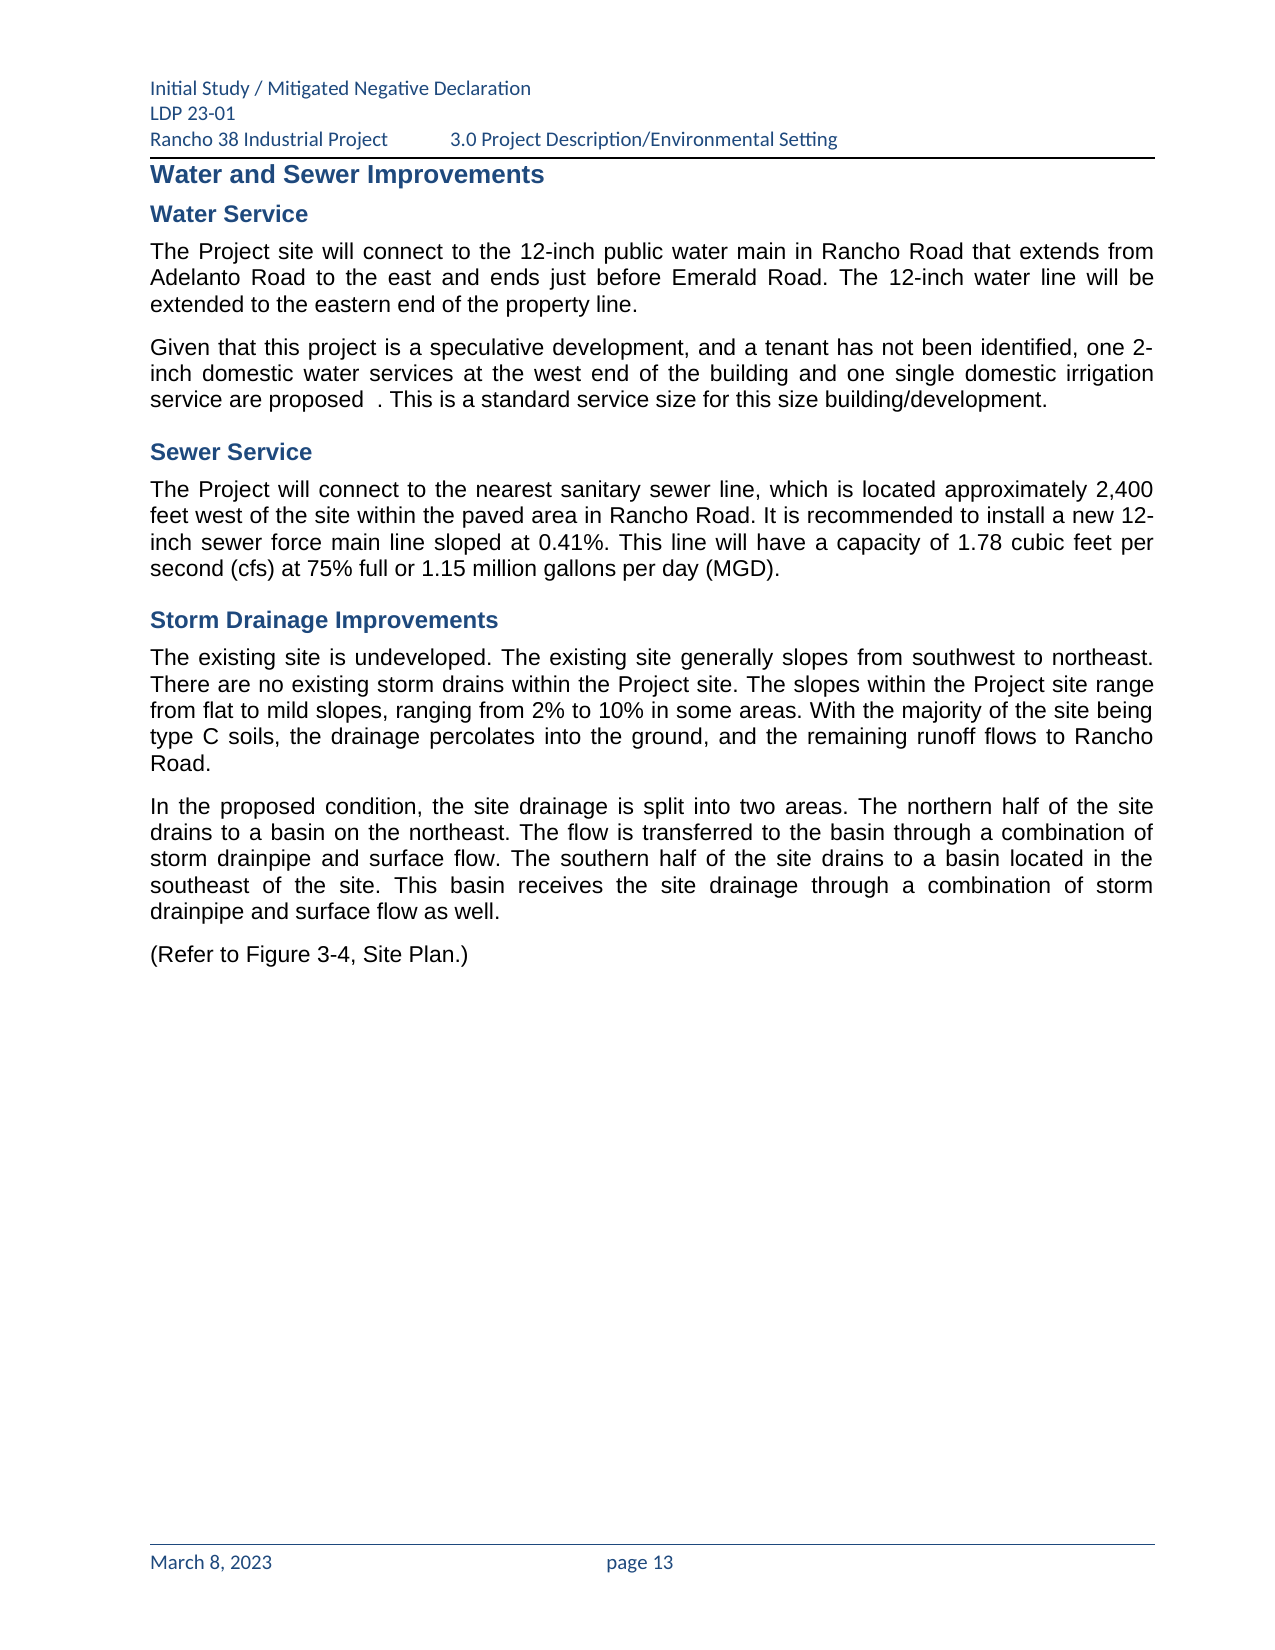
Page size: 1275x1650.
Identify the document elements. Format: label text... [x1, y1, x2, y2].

text The existing site is undeveloped. The existing site generally slopes from southwest to northeast. There are no existing storm drains within the Project site. The slopes within the Project site range from flat to mild slopes, ranging from 2% to 10% in some areas. With the majority of the site being type C soils, the drainage percolates into the ground, and the remaining runoff flows to Rancho Road. [150, 644, 1155, 776]
subtitle Sewer Service [150, 438, 1155, 465]
text (Refer to Figure 3-4, Site Plan.) [150, 941, 1155, 967]
subtitle Water and Sewer Improvements [150, 159, 1155, 189]
text The Project site will connect to the 12-inch public water main in Rancho Road that extends from Adelanto Road to the east and ends just before Emerald Road. The 12-inch water line will be extended to the eastern end of the property line. [150, 238, 1155, 317]
text The Project will connect to the nearest sanitary sewer line, which is located approximately 2,400 feet west of the site within the paved area in Rancho Road. It is recommended to install a new 12-inch sewer force main line sloped at 0.41%. This line will have a capacity of 1.78 cubic feet per second (cfs) at 75% full or 1.15 million gallons per day (MGD). [150, 476, 1155, 581]
subtitle Water Service [150, 200, 1155, 227]
text In the proposed condition, the site drainage is split into two areas. The northern half of the site drains to a basin on the northeast. The flow is transferred to the basin through a combination of storm drainpipe and surface flow. The southern half of the site drains to a basin located in the southeast of the site. This basin receives the site drainage through a combination of storm drainpipe and surface flow as well. [150, 793, 1155, 924]
text Given that this project is a speculative development, and a tenant has not been identified, one 2-inch domestic water services at the west end of the building and one single domestic irrigation service are proposed . This is a standard service size for this size building/development. [150, 334, 1155, 413]
subtitle Storm Drainage Improvements [150, 606, 1155, 634]
